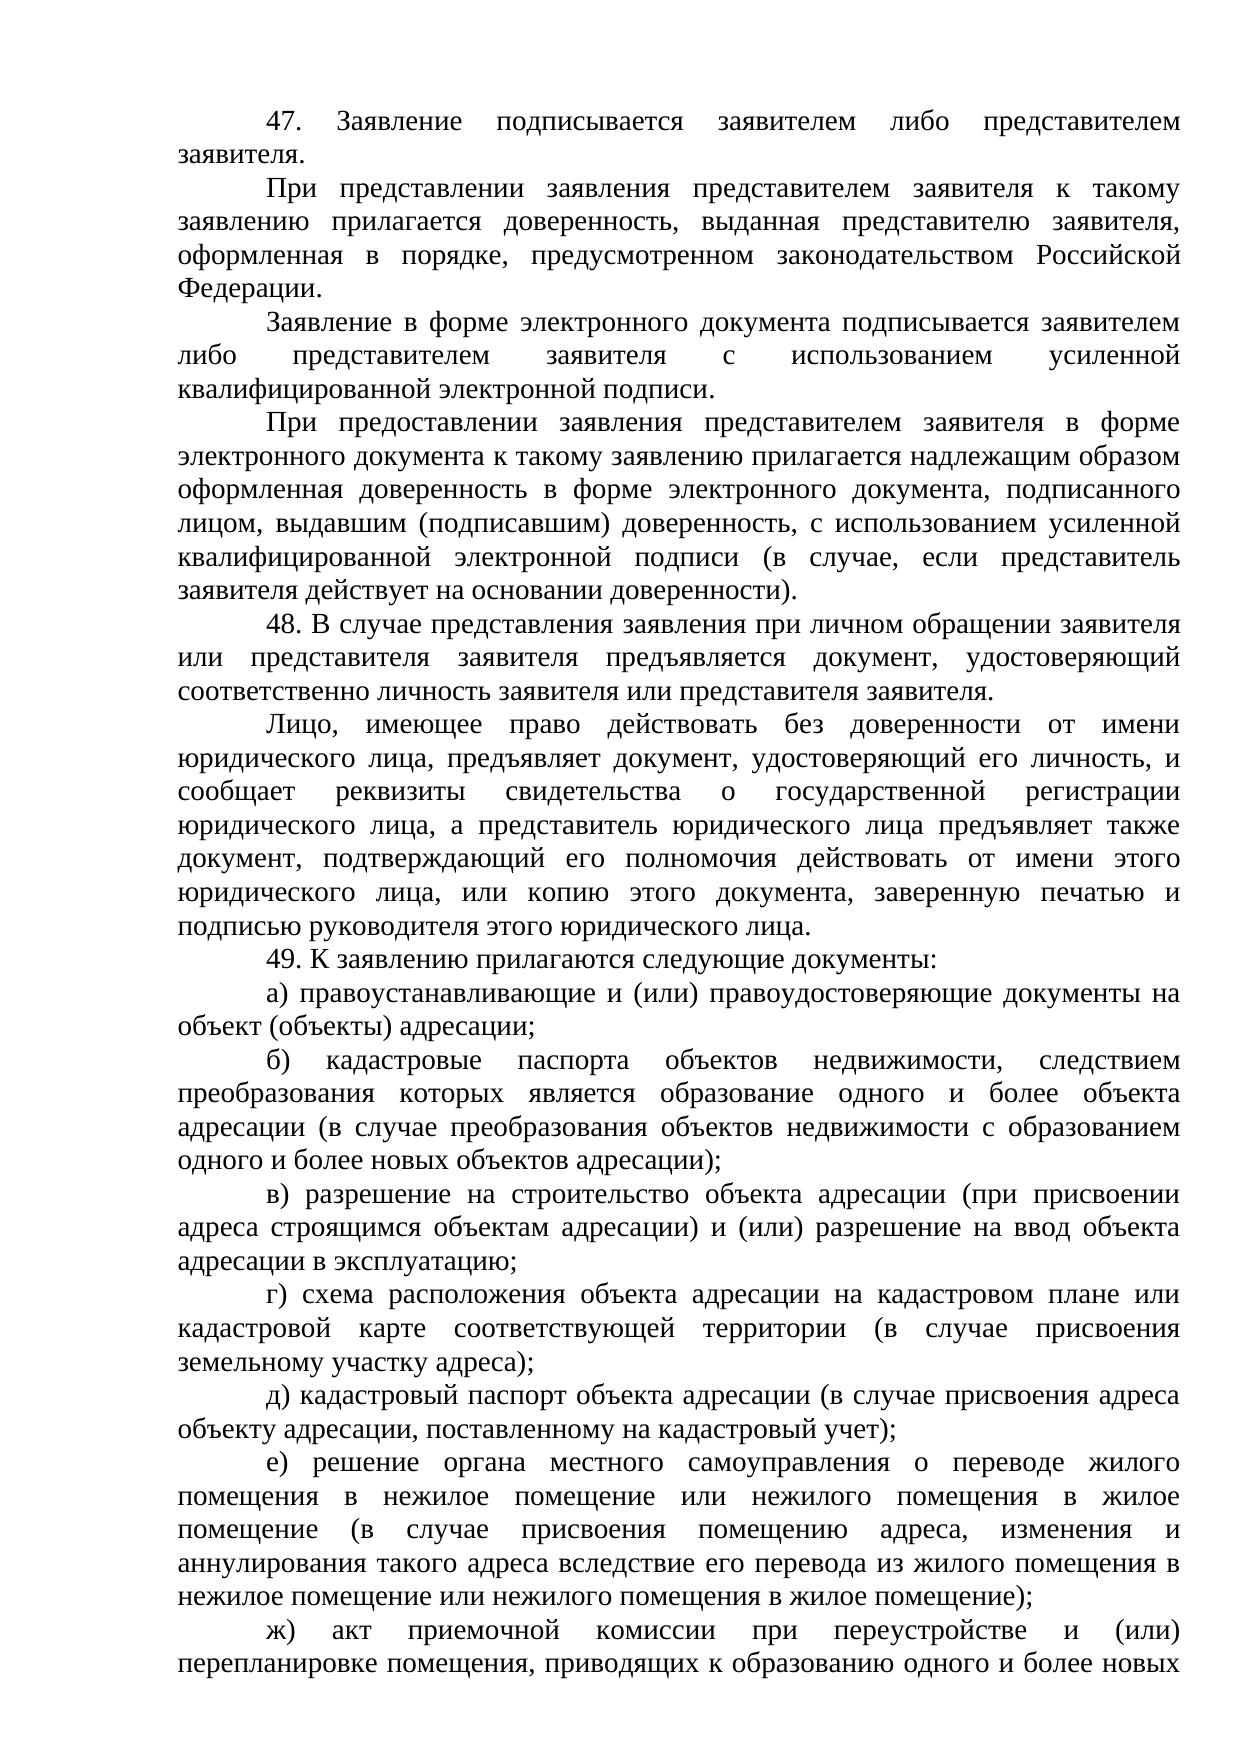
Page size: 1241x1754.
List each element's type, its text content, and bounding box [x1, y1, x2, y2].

text Заявление в форме электронного документа подписывается заявителем либо представителем заявителя с использованием усиленной квалифицированной электронной подписи. [177, 304, 1181, 404]
text При представлении заявления представителем заявителя к такому заявлению прилагается доверенность, выданная представителю заявителя, оформленная в порядке, предусмотренном законодательством Российской Федерации. [177, 170, 1181, 304]
text 47. Заявление подписывается заявителем либо представителем заявителя. [177, 103, 1181, 170]
text 48. В случае представления заявления при личном обращении заявителя или представителя заявителя предъявляется документ, удостоверяющий соответственно личность заявителя или представителя заявителя. [177, 606, 1181, 706]
text д) кадастровый паспорт объекта адресации (в случае присвоения адреса объекту адресации, поставленному на кадастровый учет); [177, 1377, 1181, 1444]
text При предоставлении заявления представителем заявителя в форме электронного документа к такому заявлению прилагается надлежащим образом оформленная доверенность в форме электронного документа, подписанного лицом, выдавшим (подписавшим) доверенность, с использованием усиленной квалифицированной электронной подписи (в случае, если представитель заявителя действует на основании доверенности). [177, 404, 1181, 606]
text б) кадастровые паспорта объектов недвижимости, следствием преобразования которых является образование одного и более объекта адресации (в случае преобразования объектов недвижимости с образованием одного и более новых объектов адресации); [177, 1042, 1181, 1176]
text Лицо, имеющее право действовать без доверенности от имени юридического лица, предъявляет документ, удостоверяющий его личность, и сообщает реквизиты свидетельства о государственной регистрации юридического лица, а представитель юридического лица предъявляет также документ, подтверждающий его полномочия действовать от имени этого юридического лица, или копию этого документа, заверенную печатью и подписью руководителя этого юридического лица. [177, 706, 1181, 941]
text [177, 1612, 1181, 1679]
text е) решение органа местного самоуправления о переводе жилого помещения в нежилое помещение или нежилого помещения в жилое помещение (в случае присвоения помещению адреса, изменения и аннулирования такого адреса вследствие его перевода из жилого помещения в нежилое помещение или нежилого помещения в жилое помещение); [177, 1444, 1181, 1612]
text г) схема расположения объекта адресации на кадастровом плане или кадастровой карте соответствующей территории (в случае присвоения земельному участку адреса); [177, 1277, 1181, 1377]
text 49. К заявлению прилагаются следующие документы: [177, 941, 1181, 975]
text а) правоустанавливающие и (или) правоудостоверяющие документы на объект (объекты) адресации; [177, 975, 1181, 1042]
text в) разрешение на строительство объекта адресации (при присвоении адреса строящимся объектам адресации) и (или) разрешение на ввод объекта адресации в эксплуатацию; [177, 1176, 1181, 1277]
